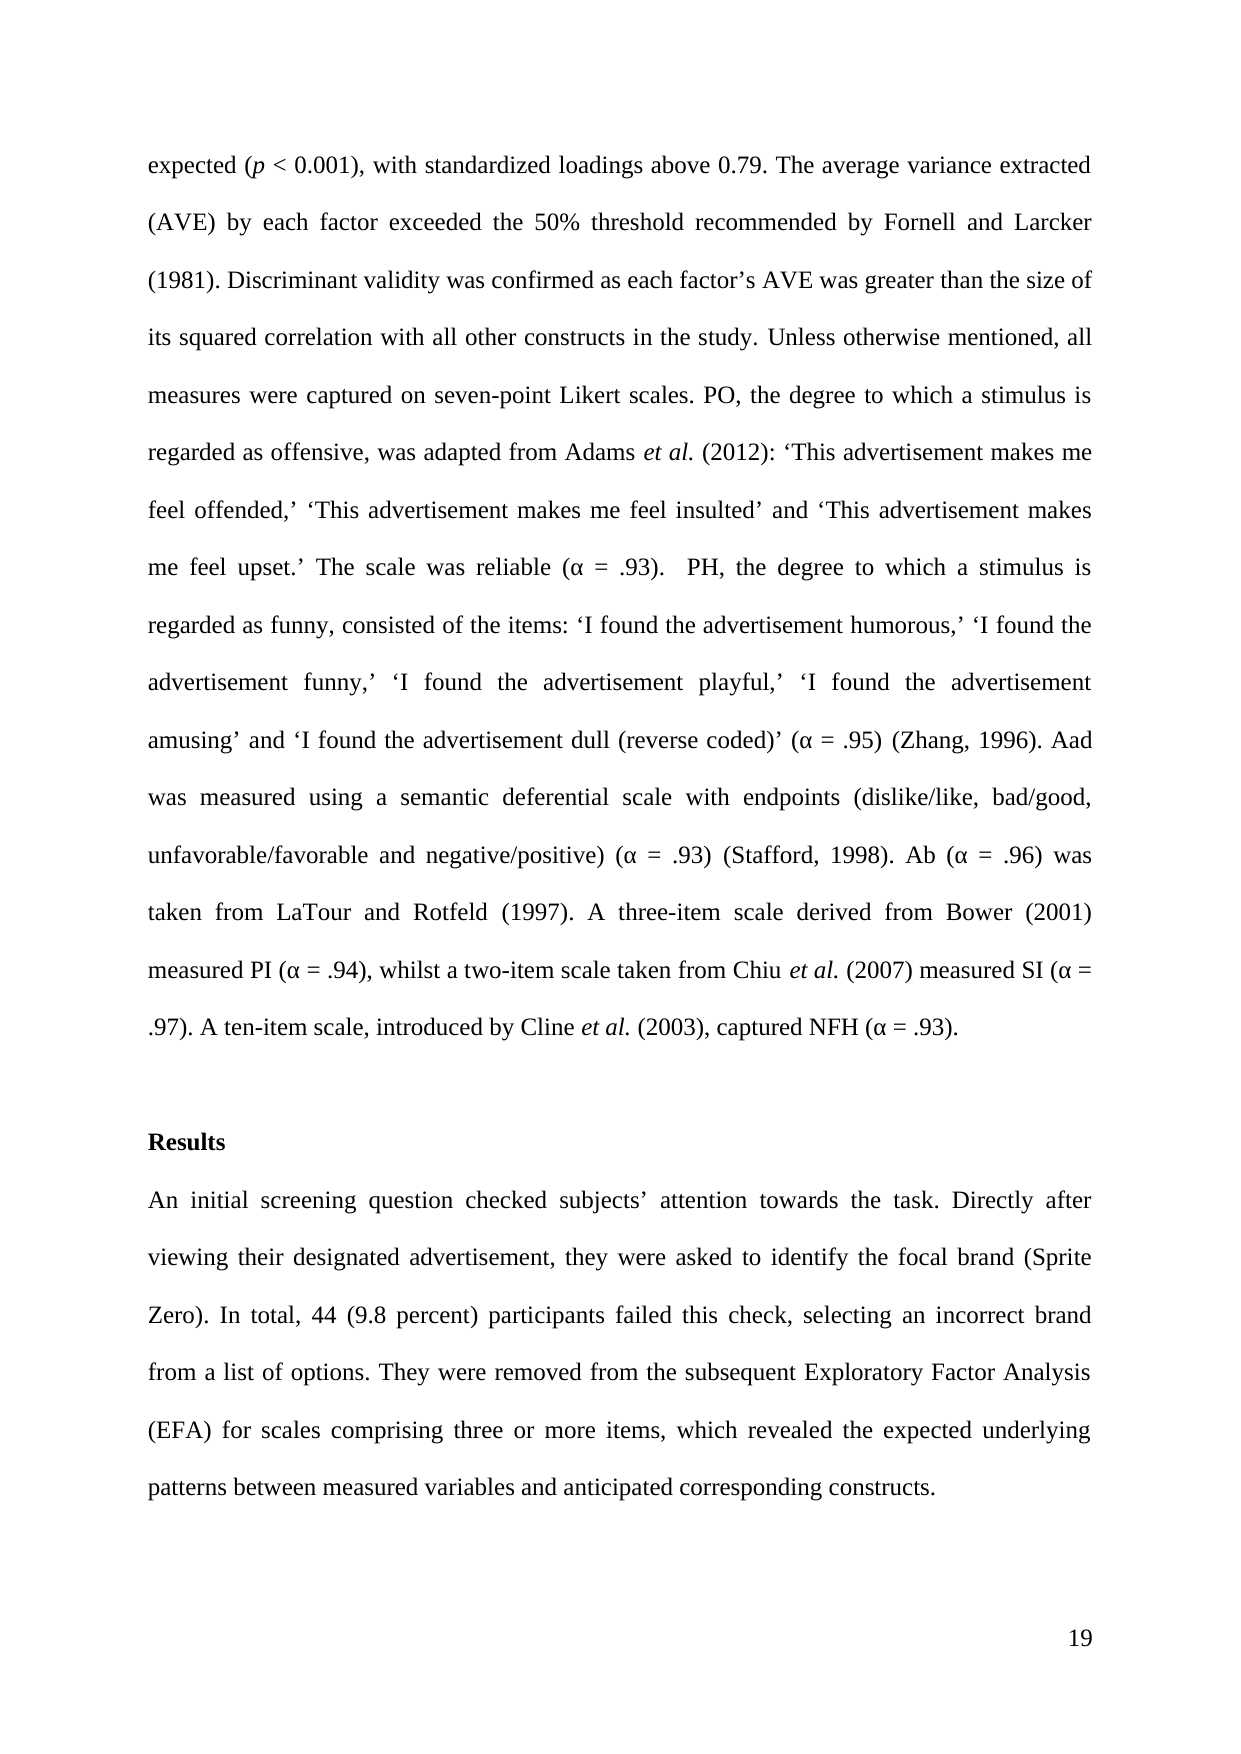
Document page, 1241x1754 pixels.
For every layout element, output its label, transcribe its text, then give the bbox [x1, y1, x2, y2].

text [148, 150, 1092, 1041]
text An initial screening question checked subjects’ attention towards the task. Directly after viewing their designated advertisement, they were asked to identify the focal brand (Sprite Zero). In total, 44 (9.8 percent) participants failed this check, selecting an incorrect brand from a list of options. They were removed from the subsequent Exploratory Factor Analysis (EFA) for scales comprising three or more items, which revealed the expected underlying patterns between measured variables and anticipated corresponding constructs. [148, 1185, 1092, 1501]
text Results [148, 1127, 1092, 1156]
